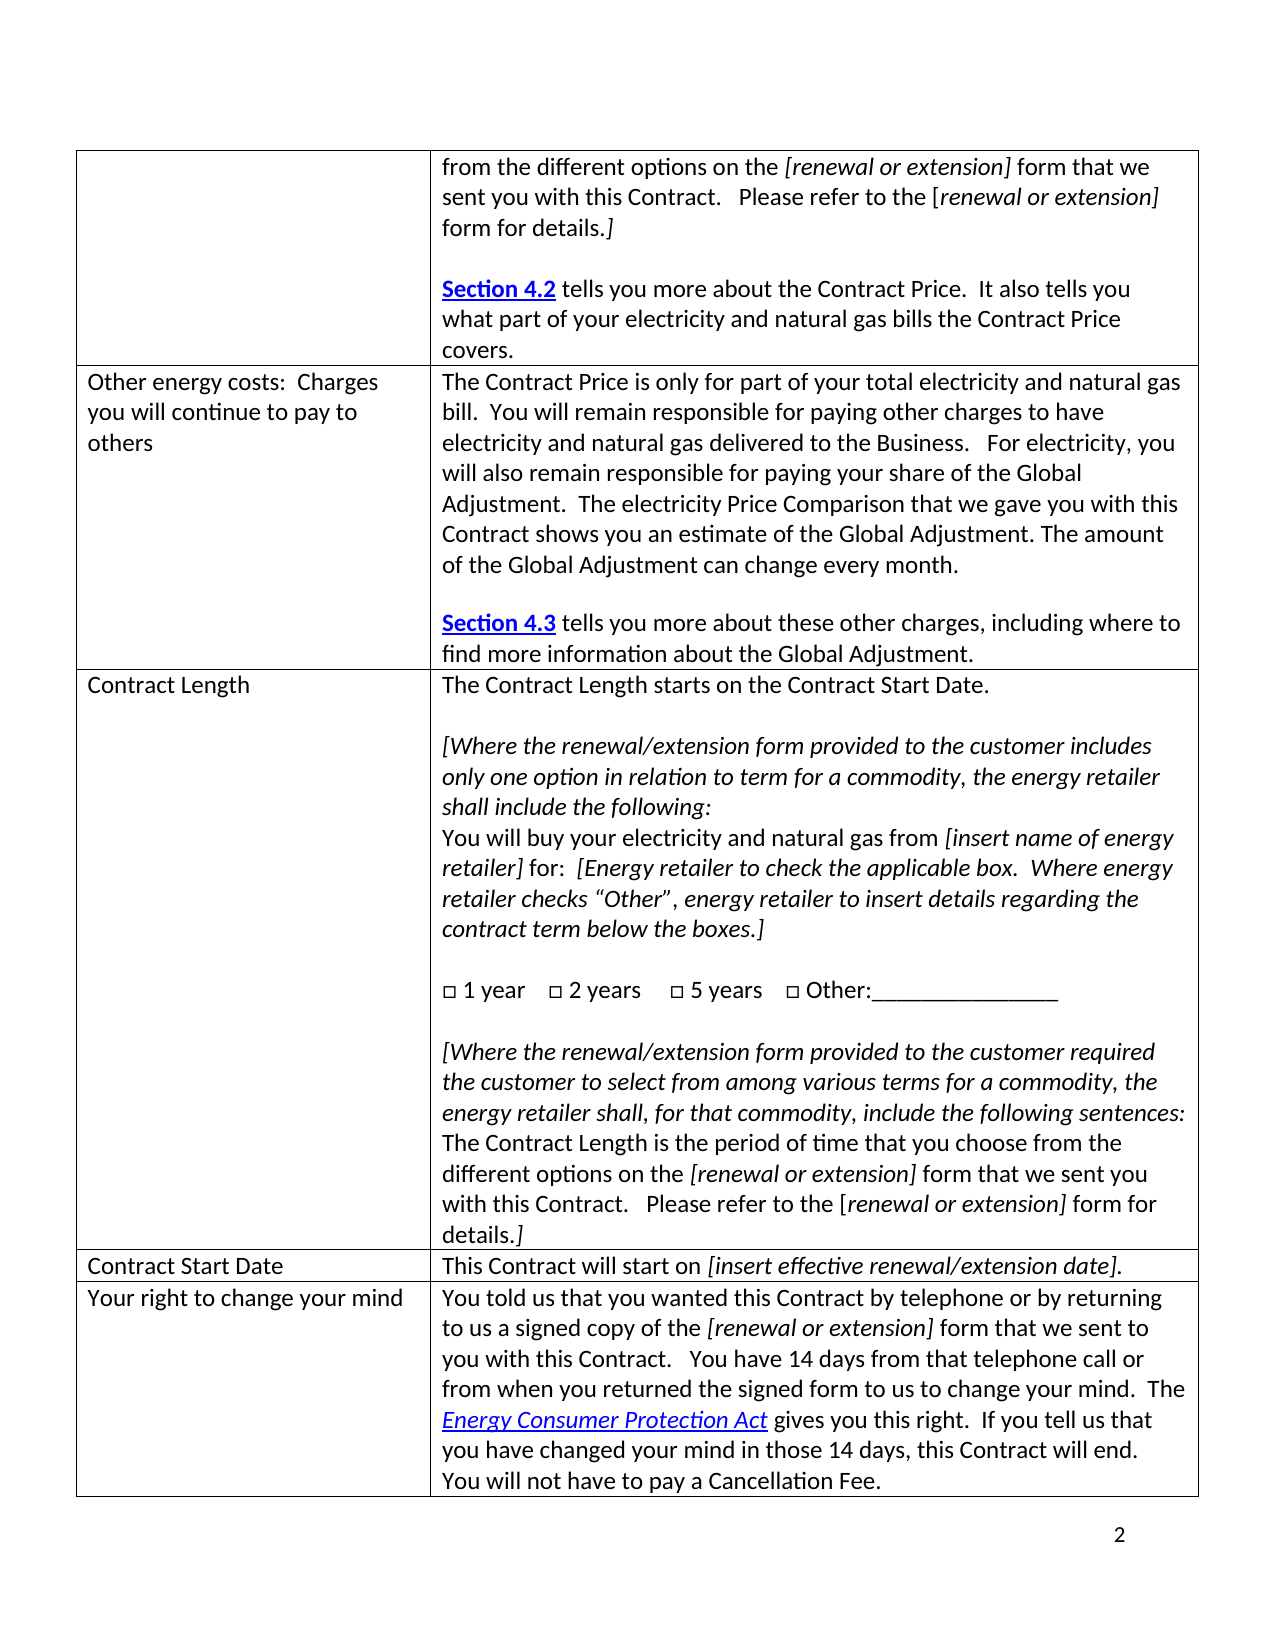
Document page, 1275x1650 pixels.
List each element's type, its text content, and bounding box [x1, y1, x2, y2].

table_cell Contract Length [77, 670, 430, 1249]
table_cell The Contract Price is only for part of your total electricity and natural gas bill. You will remain responsible for paying other charges to have electricity and natural gas delivered to the Business. For electricity, you will also remain responsible for paying your share of the Global Adjustment. The electricity Price Comparison that we gave you with this Contract shows you an estimate of the Global Adjustment. The amount of the Global Adjustment can change every month. Section 4.3 tells you more about these other charges, including where to find more information about the Global Adjustment. [431, 366, 1198, 668]
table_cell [431, 151, 1198, 365]
table_cell Contract Start Date [77, 1250, 430, 1281]
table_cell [431, 1282, 1198, 1496]
table_cell This Contract will start on [insert effective renewal/extension date]. [431, 1250, 1198, 1281]
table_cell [77, 1282, 430, 1496]
table_cell The Contract Length starts on the Contract Start Date. [Where the renewal/extension form provided to the customer includes only one option in relation to term for a commodity, the energy retailer shall include the following: You will buy your electricity and natural gas from [insert name of energy retailer] for: [Energy retailer to check the applicable box. Where energy retailer checks “Other”, energy retailer to insert details regarding the contract term below the boxes.] □ 1 year □ 2 years □ 5 years □ Other:_______________ [Where the renewal/extension form provided to the customer required the customer to select from among various terms for a commodity, the energy retailer shall, for that commodity, include the following sentences: The Contract Length is the period of time that you choose from the different options on the [renewal or extension] form that we sent you with this Contract. Please refer to the [renewal or extension] form for details.] [431, 670, 1198, 1249]
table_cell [77, 151, 430, 365]
table_cell Other energy costs: Charges you will continue to pay to others [77, 366, 430, 668]
